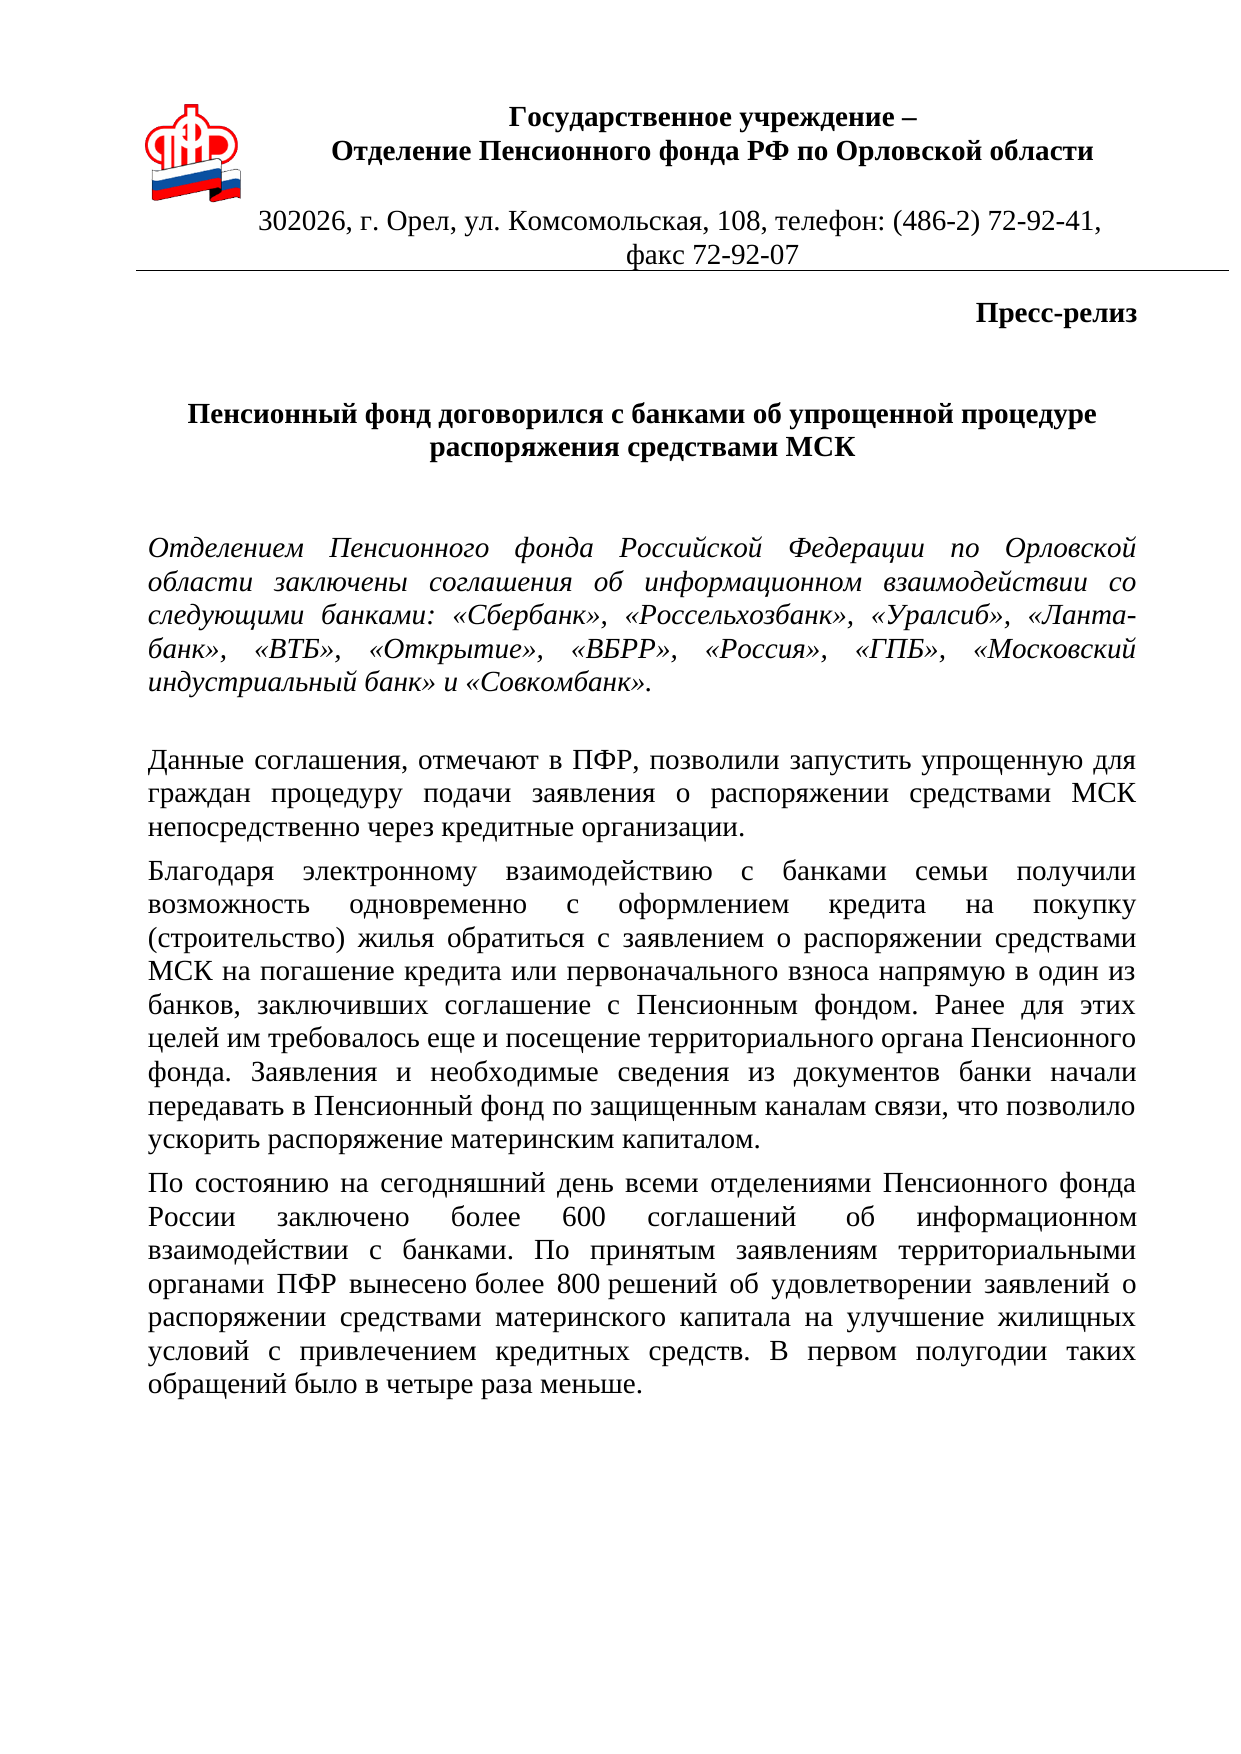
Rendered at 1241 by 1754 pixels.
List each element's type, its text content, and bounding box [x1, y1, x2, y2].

table_header Государственное учреждение – Отделение Пенсионного фонда РФ по Орловской области [136, 99, 1229, 203]
text Отделением Пенсионного фонда Российской Федерации по Орловской области заключены соглашения об информационном взаимодействии со следующими банками: «Сбербанк», «Россельхозбанк», «Уралсиб», «Ланта-банк», «ВТБ», «Открытие», «ВБРР», «Россия», «ГПБ», «Московский индустриальный банк» и «Совкомбанк». [148, 530, 1137, 698]
text По состоянию на сегодняшний день всеми отделениями Пенсионного фонда России заключено более 600 соглашений об информационном взаимодействии с банками. По принятым заявлениям территориальными органами ПФР вынесено более 800 решений об удовлетворении заявлений о распоряжении средствами материнского капитала на улучшение жилищных условий с привлечением кредитных средств. В первом полугодии таких обращений было в четыре раза меньше. [148, 1165, 1137, 1400]
text Пресс-релиз [148, 295, 1137, 329]
text Благодаря электронному взаимодействию с банками семьи получили возможность одновременно с оформлением кредита на покупку (строительство) жилья обратиться с заявлением о распоряжении средствами МСК на погашение кредита или первоначального взноса напрямую в один из банков, заключивших соглашение с Пенсионным фондом. Ранее для этих целей им требовалось еще и посещение территориального органа Пенсионного фонда. Заявления и необходимые сведения из документов банки начали передавать в Пенсионный фонд по защищенным каналам связи, что позволило ускорить распоряжение материнским капиталом. [148, 853, 1137, 1155]
text Пенсионный фонд договорился с банками об упрощенной процедуре распоряжения средствами МСК [148, 396, 1137, 463]
text Данные соглашения, отмечают в ПФР, позволили запустить упрощенную для граждан процедуру подачи заявления о распоряжении средствами МСК непосредственно через кредитные организации. [148, 742, 1137, 842]
picture [144, 104, 241, 203]
table_cell 302026, г. Орел, ул. Комсомольская, 108, телефон: (486-2) 72-92-41, факс 72-92-07 [136, 203, 1229, 270]
